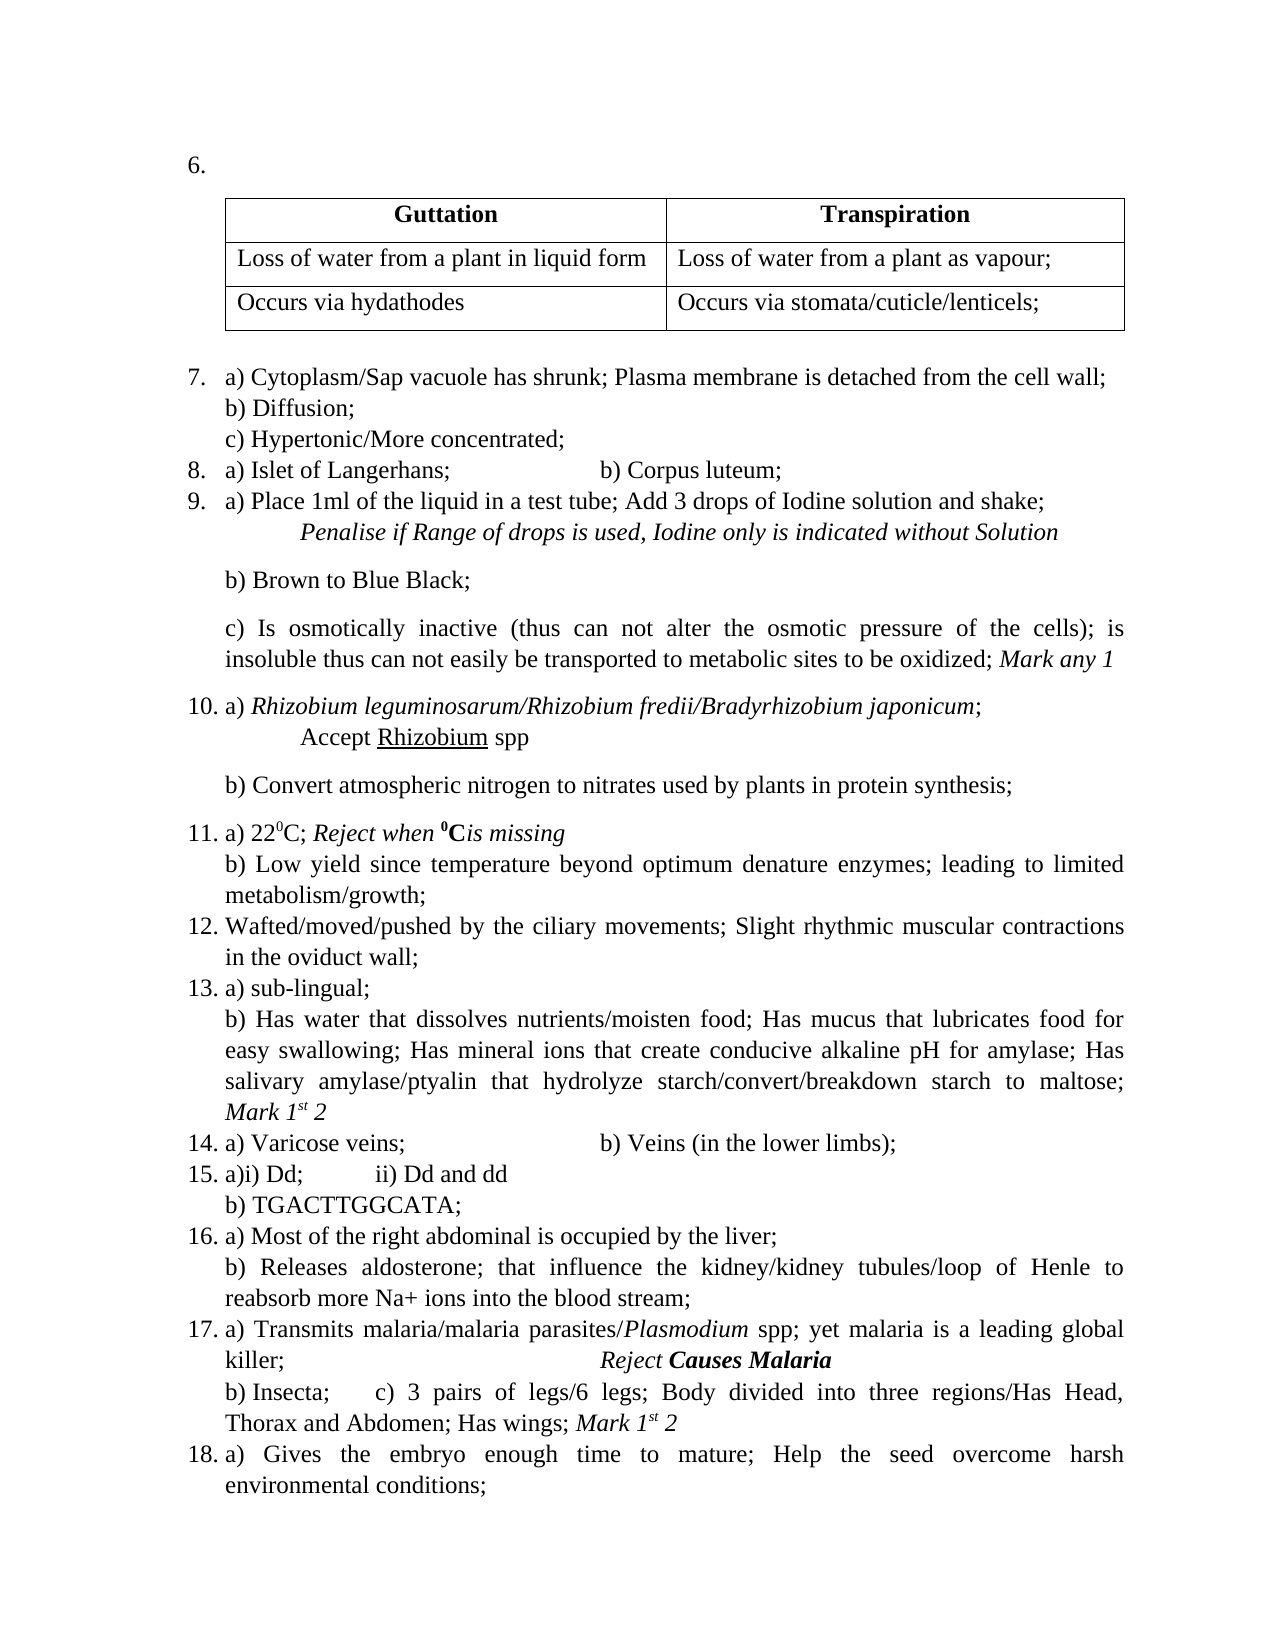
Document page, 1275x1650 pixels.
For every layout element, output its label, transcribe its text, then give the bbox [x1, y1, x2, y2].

table_cell Occurs via stomata/cuticle/lenticels; [667, 287, 1124, 330]
list b) Has water that dissolves nutrients/moisten food; Has mucus that lubricates food for easy swallowing; Has mineral ions that create conducive alkaline pH for amylase; Has salivary amylase/ptyalin that hydrolyze starch/convert/breakdown starch to maltose; Mark 1st 2 [225, 1004, 1125, 1126]
list Wafted/moved/pushed by the ciliary movements; Slight rhythmic muscular contractions in the oviduct wall; [187, 911, 1125, 971]
list a) Varicose veins; b) Veins (in the lower limbs); [187, 1128, 1125, 1157]
text Penalise if Range of drops is used, Iodine only is indicated without Solution [225, 517, 1125, 546]
table_header Transpiration [667, 199, 1124, 242]
list b) Diffusion; [225, 393, 1125, 422]
list a) Gives the embryo enough time to mature; Help the seed overcome harsh environmental conditions; [187, 1439, 1125, 1498]
list a) sub-lingual; [187, 973, 1125, 1002]
text b) Convert atmospheric nitrogen to nitrates used by plants in protein synthesis; [150, 770, 1125, 799]
list b) Low yield since temperature beyond optimum denature enzymes; leading to limited metabolism/growth; [225, 849, 1125, 909]
list a) 220C; Reject when 0Cis missing [187, 818, 1125, 847]
list a) Rhizobium leguminosarum/Rhizobium fredii/Bradyrhizobium japonicum; [187, 691, 1125, 720]
text c) Is osmotically inactive (thus can not alter the osmotic pressure of the cells); is insoluble thus can not easily be transported to metabolic sites to be oxidized; Mark any 1 [225, 613, 1125, 672]
text b) Brown to Blue Black; [150, 565, 1125, 594]
table_cell Occurs via hydathodes [226, 287, 666, 330]
list c) Hypertonic/More concentrated; [225, 424, 1125, 453]
list b) Insecta; c) 3 pairs of legs/6 legs; Body divided into three regions/Has Head, Thorax and Abdomen; Has wings; Mark 1st 2 [225, 1377, 1125, 1436]
list a) Most of the right abdominal is occupied by the liver; [187, 1221, 1125, 1250]
list a) Cytoplasm/Sap vacuole has shrunk; Plasma membrane is detached from the cell wall; [187, 362, 1125, 391]
list Accept Rhizobium spp [225, 722, 1125, 751]
list a) Transmits malaria/malaria parasites/Plasmodium spp; yet malaria is a leading global killer; Reject Causes Malaria [187, 1314, 1125, 1374]
table_cell Loss of water from a plant as vapour; [667, 243, 1124, 286]
list b) Releases aldosterone; that influence the kidney/kidney tubules/loop of Henle to reabsorb more Na+ ions into the blood stream; [225, 1252, 1125, 1312]
list b) TGACTTGGCATA; [225, 1190, 1125, 1219]
table_cell Loss of water from a plant in liquid form [226, 243, 666, 286]
list a) Place 1ml of the liquid in a test tube; Add 3 drops of Iodine solution and shake; [187, 486, 1125, 515]
list a)i) Dd; ii) Dd and dd [187, 1159, 1125, 1188]
list a) Islet of Langerhans; b) Corpus luteum; [187, 455, 1125, 484]
table_header Guttation [226, 199, 666, 242]
